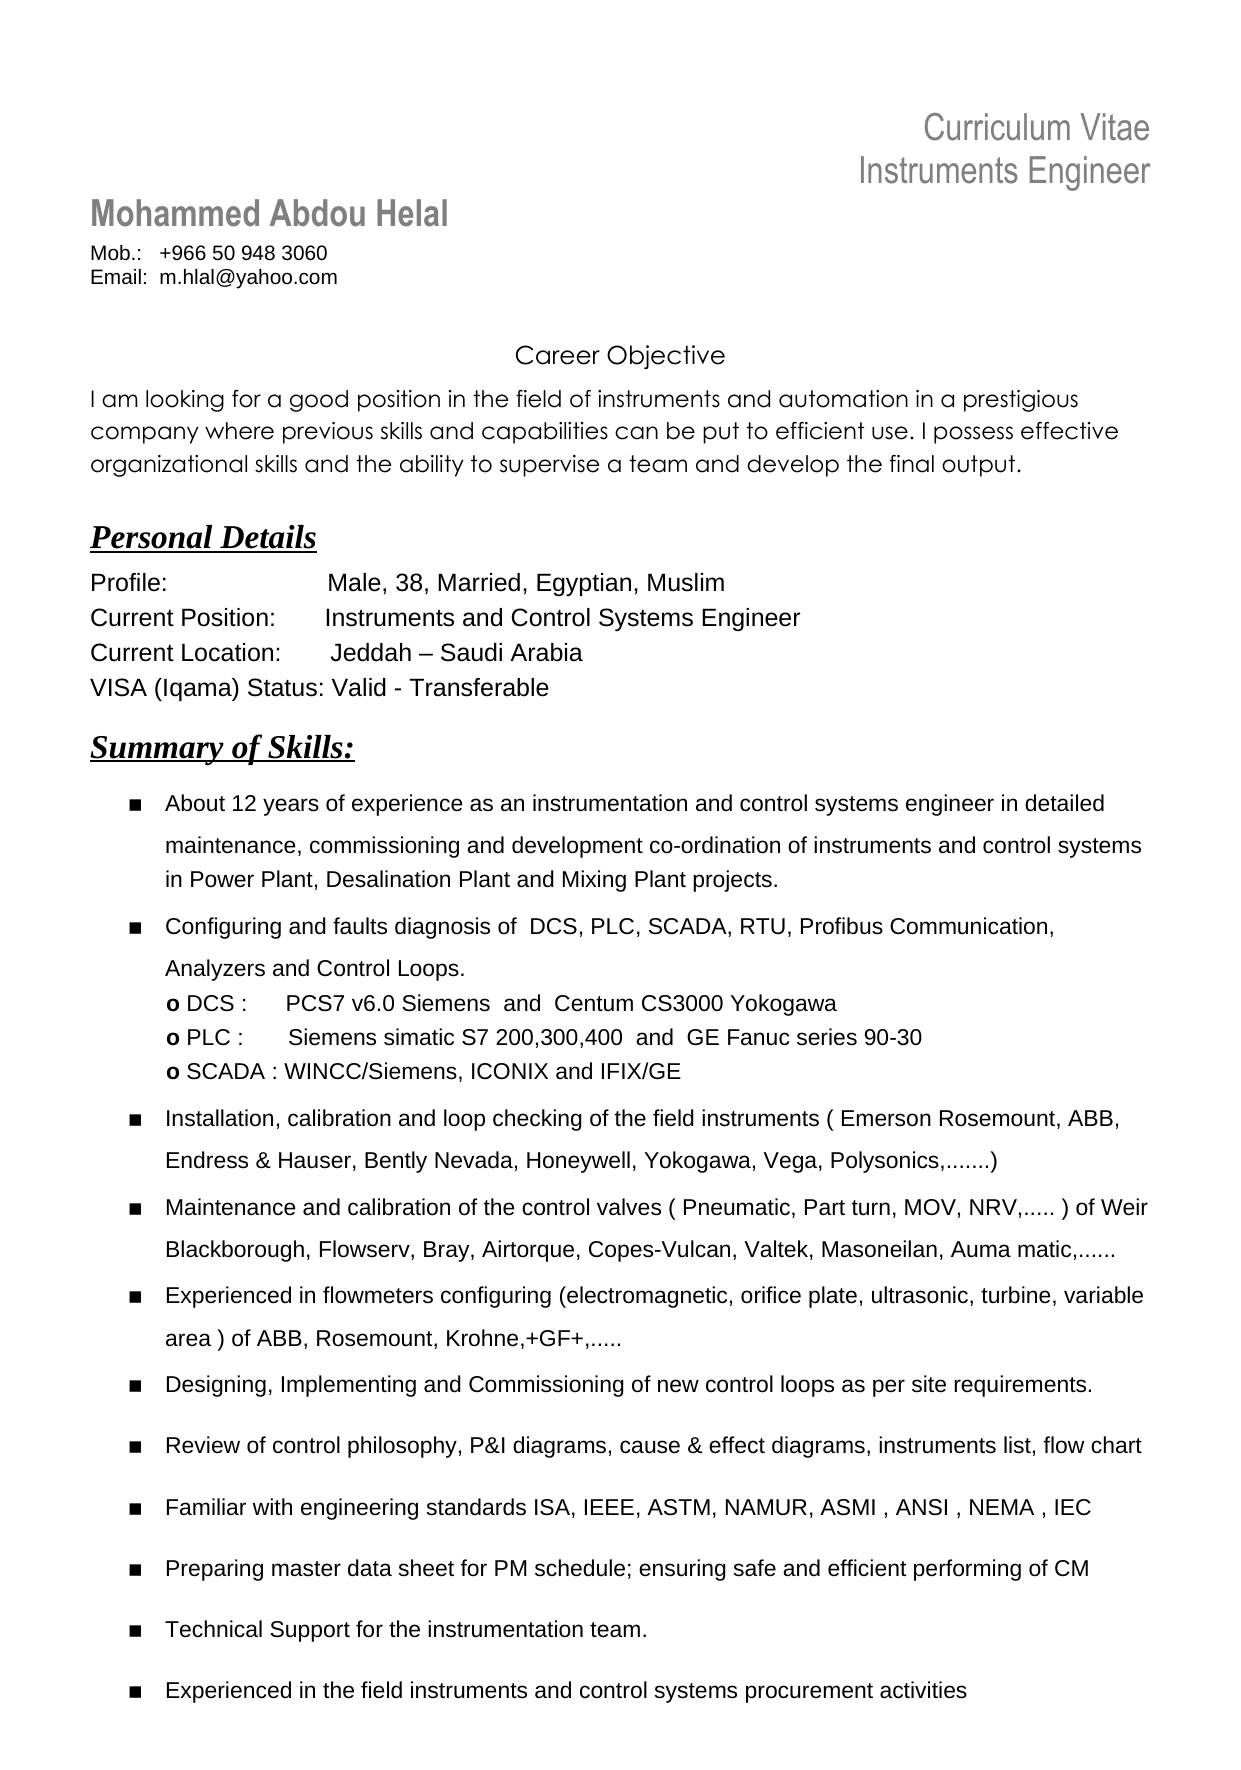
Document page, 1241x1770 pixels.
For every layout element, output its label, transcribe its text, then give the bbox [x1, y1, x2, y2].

list Experienced in the field instruments and control systems procurement activities [127, 1664, 1150, 1711]
text o PLC : Siemens simatic S7 200,300,400 and GE Fanuc series 90-30 o SCADA : WINCC/Siemens, ICONIX and IFIX/GE [127, 1024, 1150, 1084]
list Maintenance and calibration of the control valves ( Pneumatic, Part turn, MOV, NRV,..... ) of Weir Blackborough, Flowserv, Bray, Airtorque, Copes-Vulcan, Valtek, Masoneilan, Auma matic,...... [127, 1181, 1150, 1262]
text Personal Details [90, 518, 1150, 556]
list About 12 years of experience as an instrumentation and control systems engineer in detailed maintenance, commissioning and development co-ordination of instruments and control systems in Power Plant, Desalination Plant and Mixing Plant projects. [127, 777, 1150, 893]
text Mob.: +966 50 948 3060 [90, 241, 1150, 265]
list Review of control philosophy, P&I diagrams, cause & effect diagrams, instruments list, flow chart [127, 1420, 1150, 1467]
text Profile: Male, 38, Married, Egyptian, Muslim [90, 568, 1150, 597]
text Career Objective [90, 337, 1150, 372]
list Technical Support for the instrumentation team. [127, 1603, 1150, 1650]
text I am looking for a good position in the field of instruments and automation in a prestigious company where previous skills and capabilities can be put to efficient use. I possess effective organizational skills and the ability to supervise a team and develop the final output. [90, 381, 1150, 479]
text Current Position: Instruments and Control Systems Engineer [90, 603, 1150, 632]
list Configuring and faults diagnosis of DCS, PLC, SCADA, RTU, Profibus Communication, Analyzers and Control Loops. [127, 901, 1150, 982]
list Preparing master data sheet for PM schedule; ensuring safe and efficient performing of CM [127, 1542, 1150, 1589]
text Email: m.hlal@yahoo.com [90, 265, 1150, 289]
text Current Location: Jeddah – Saudi Arabia [90, 638, 1150, 667]
text Mohammed Abdou Helal [90, 191, 1150, 236]
list Designing, Implementing and Commissioning of new control loops as per site requirements. [127, 1359, 1150, 1406]
list Familiar with engineering standards ISA, IEEE, ASTM, NAMUR, ASMI , ANSI , NEMA , IEC [127, 1481, 1150, 1528]
text Instruments Engineer [90, 148, 1150, 191]
text Summary of Skills: [90, 727, 1150, 766]
text Curriculum Vitae [90, 105, 1150, 148]
list Installation, calibration and loop checking of the field instruments ( Emerson Rosemount, ABB, Endress & Hauser, Bently Nevada, Honeywell, Yokogawa, Vega, Polysonics,.......) [127, 1092, 1150, 1173]
list Experienced in flowmeters configuring (electromagnetic, orifice plate, ultrasonic, turbine, variable area ) of ABB, Rosemount, Krohne,+GF+,..... [127, 1270, 1150, 1351]
text o DCS : PCS7 v6.0 Siemens and Centum CS3000 Yokogawa [127, 989, 1150, 1016]
text VISA (Iqama) Status: Valid - Transferable [90, 673, 1150, 702]
